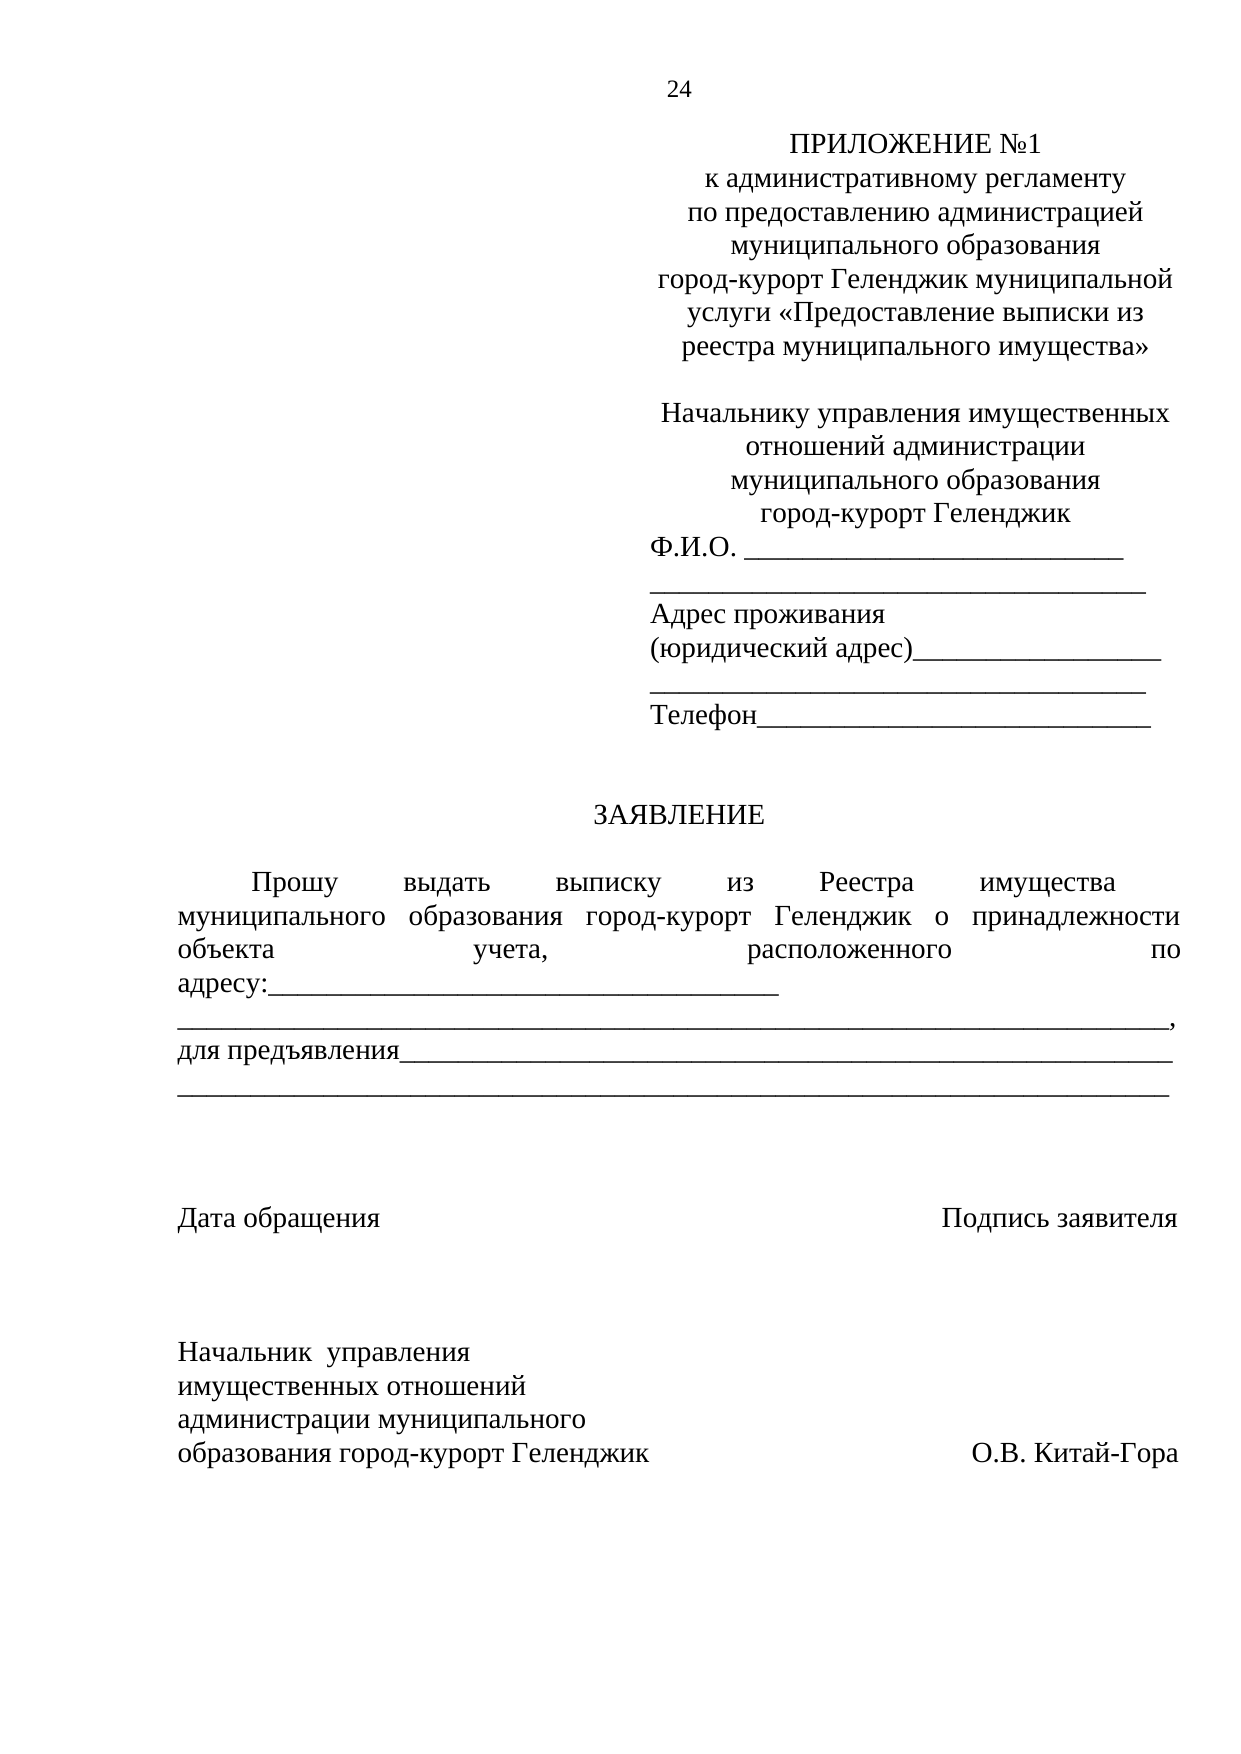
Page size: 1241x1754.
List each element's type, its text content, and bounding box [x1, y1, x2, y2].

text Дата обращения Подпись заявителя [177, 1200, 1181, 1233]
text ЗАЯВЛЕНИЕ [177, 797, 1181, 831]
text Телефон___________________________ [650, 697, 1181, 730]
text муниципального образования [650, 227, 1181, 261]
text имущественных отношений [177, 1368, 1181, 1401]
text Прошу выдать выписку из Реестра имущества муниципального образования город-курорт Геленджик о принадлежности объекта учета, расположенного по адресу:___________________________________ [177, 864, 1181, 999]
text администрации муниципального [177, 1401, 1181, 1435]
text __________________________________ [650, 563, 1181, 596]
text город-курорт Геленджик [650, 496, 1181, 529]
text к административному регламенту по предоставлению администрацией [650, 160, 1181, 227]
text (юридический адрес)_________________ [650, 630, 1181, 663]
text образования город-курорт Геленджик О.В. Китай-Гора [177, 1435, 1181, 1468]
text Начальник управления [177, 1334, 1181, 1368]
text ____________________________________________________________________, [177, 999, 1181, 1032]
text Начальнику управления имущественных отношений администрации [650, 361, 1181, 462]
text муниципального образования [650, 462, 1181, 496]
text город-курорт Геленджик муниципальной услуги «Предоставление выписки из [650, 261, 1181, 328]
text ____________________________________________________________________ [177, 1066, 1181, 1099]
text ПРИЛОЖЕНИЕ №1 [650, 127, 1181, 160]
text для предъявления_____________________________________________________ [177, 1032, 1181, 1066]
text __________________________________ [650, 663, 1181, 697]
text реестра муниципального имущества» [650, 328, 1181, 361]
text Ф.И.О. __________________________ [650, 529, 1181, 563]
text Адрес проживания [650, 596, 1181, 630]
